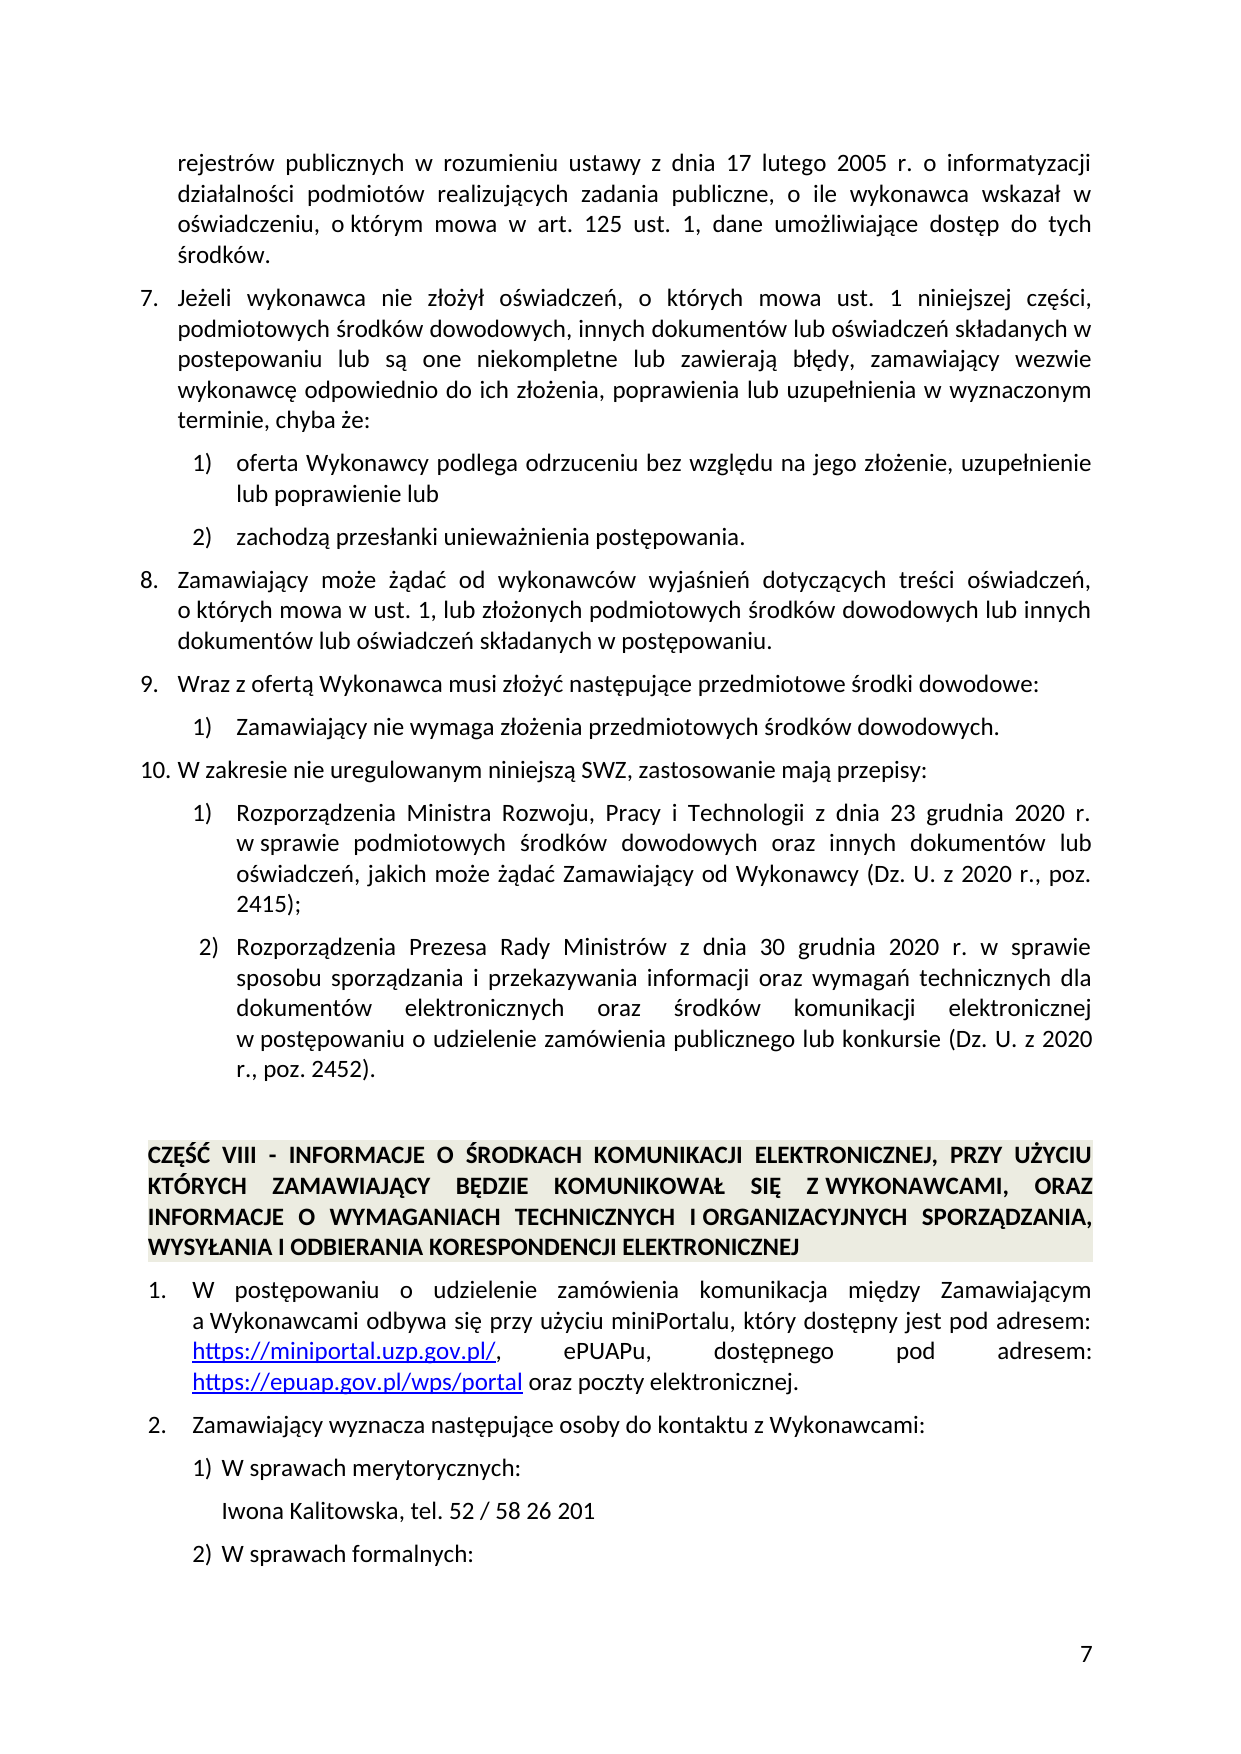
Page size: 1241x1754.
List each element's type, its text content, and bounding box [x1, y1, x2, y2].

list Zamawiający może żądać od wykonawców wyjaśnień dotyczących treści oświadczeń, o których mowa w ust. 1, lub złożonych podmiotowych środków dowodowych lub innych dokumentów lub oświadczeń składanych w postępowaniu. [140, 564, 1093, 655]
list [140, 148, 1093, 270]
list oferta Wykonawcy podlega odrzuceniu bez względu na jego złożenie, uzupełnienie lub poprawienie lub [192, 447, 1093, 508]
list Rozporządzenia Prezesa Rady Ministrów z dnia 30 grudnia 2020 r. w sprawie sposobu sporządzania i przekazywania informacji oraz wymagań technicznych dla dokumentów elektronicznych oraz środków komunikacji elektronicznej w postępowaniu o udzielenie zamówienia publicznego lub konkursie (Dz. U. z 2020 r., poz. 2452). [199, 932, 1093, 1084]
list zachodzą przesłanki unieważnienia postępowania. [192, 521, 1093, 551]
list Zamawiający nie wymaga złożenia przedmiotowych środków dowodowych. [192, 711, 1093, 741]
list Wraz z ofertą Wykonawca musi złożyć następujące przedmiotowe środki dowodowe: [140, 668, 1093, 698]
list Jeżeli wykonawca nie złożył oświadczeń, o których mowa ust. 1 niniejszej części, podmiotowych środków dowodowych, innych dokumentów lub oświadczeń składanych w postepowaniu lub są one niekompletne lub zawierają błędy, zamawiający wezwie wykonawcę odpowiednio do ich złożenia, poprawienia lub uzupełnienia w wyznaczonym terminie, chyba że: [140, 282, 1093, 435]
list W sprawach merytorycznych: [192, 1452, 1093, 1482]
list Zamawiający wyznacza następujące osoby do kontaktu z Wykonawcami: [148, 1409, 1093, 1439]
list W zakresie nie uregulowanym niniejszą SWZ, zastosowanie mają przepisy: [140, 754, 1093, 784]
list Rozporządzenia Ministra Rozwoju, Pracy i Technologii z dnia 23 grudnia 2020 r. w sprawie podmiotowych środków dowodowych oraz innych dokumentów lub oświadczeń, jakich może żądać Zamawiający od Wykonawcy (Dz. U. z 2020 r., poz. 2415); [192, 797, 1093, 919]
list Iwona Kalitowska, tel. 52 / 58 26 201 [221, 1495, 1093, 1525]
list W sprawach formalnych: [192, 1538, 1093, 1568]
text CZĘŚĆ VIII - INFORMACJE O ŚRODKACH KOMUNIKACJI ELEKTRONICZNEJ, PRZY UŻYCIU KTÓRYCH ZAMAWIAJĄCY BĘDZIE KOMUNIKOWAŁ SIĘ Z WYKONAWCAMI, ORAZ INFORMACJE O WYMAGANIACH TECHNICZNYCH I ORGANIZACYJNYCH SPORZĄDZANIA, WYSYŁANIA I ODBIERANIA KORESPONDENCJI ELEKTRONICZNEJ [148, 1140, 1093, 1262]
list W postępowaniu o udzielenie zamówienia komunikacja między Zamawiającym a Wykonawcami odbywa się przy użyciu miniPortalu, który dostępny jest pod adresem: https://miniportal.uzp.gov.pl/, ePUAPu, dostępnego pod adresem: https://epuap.gov.pl/wps/portal oraz poczty elektronicznej. [148, 1274, 1093, 1396]
